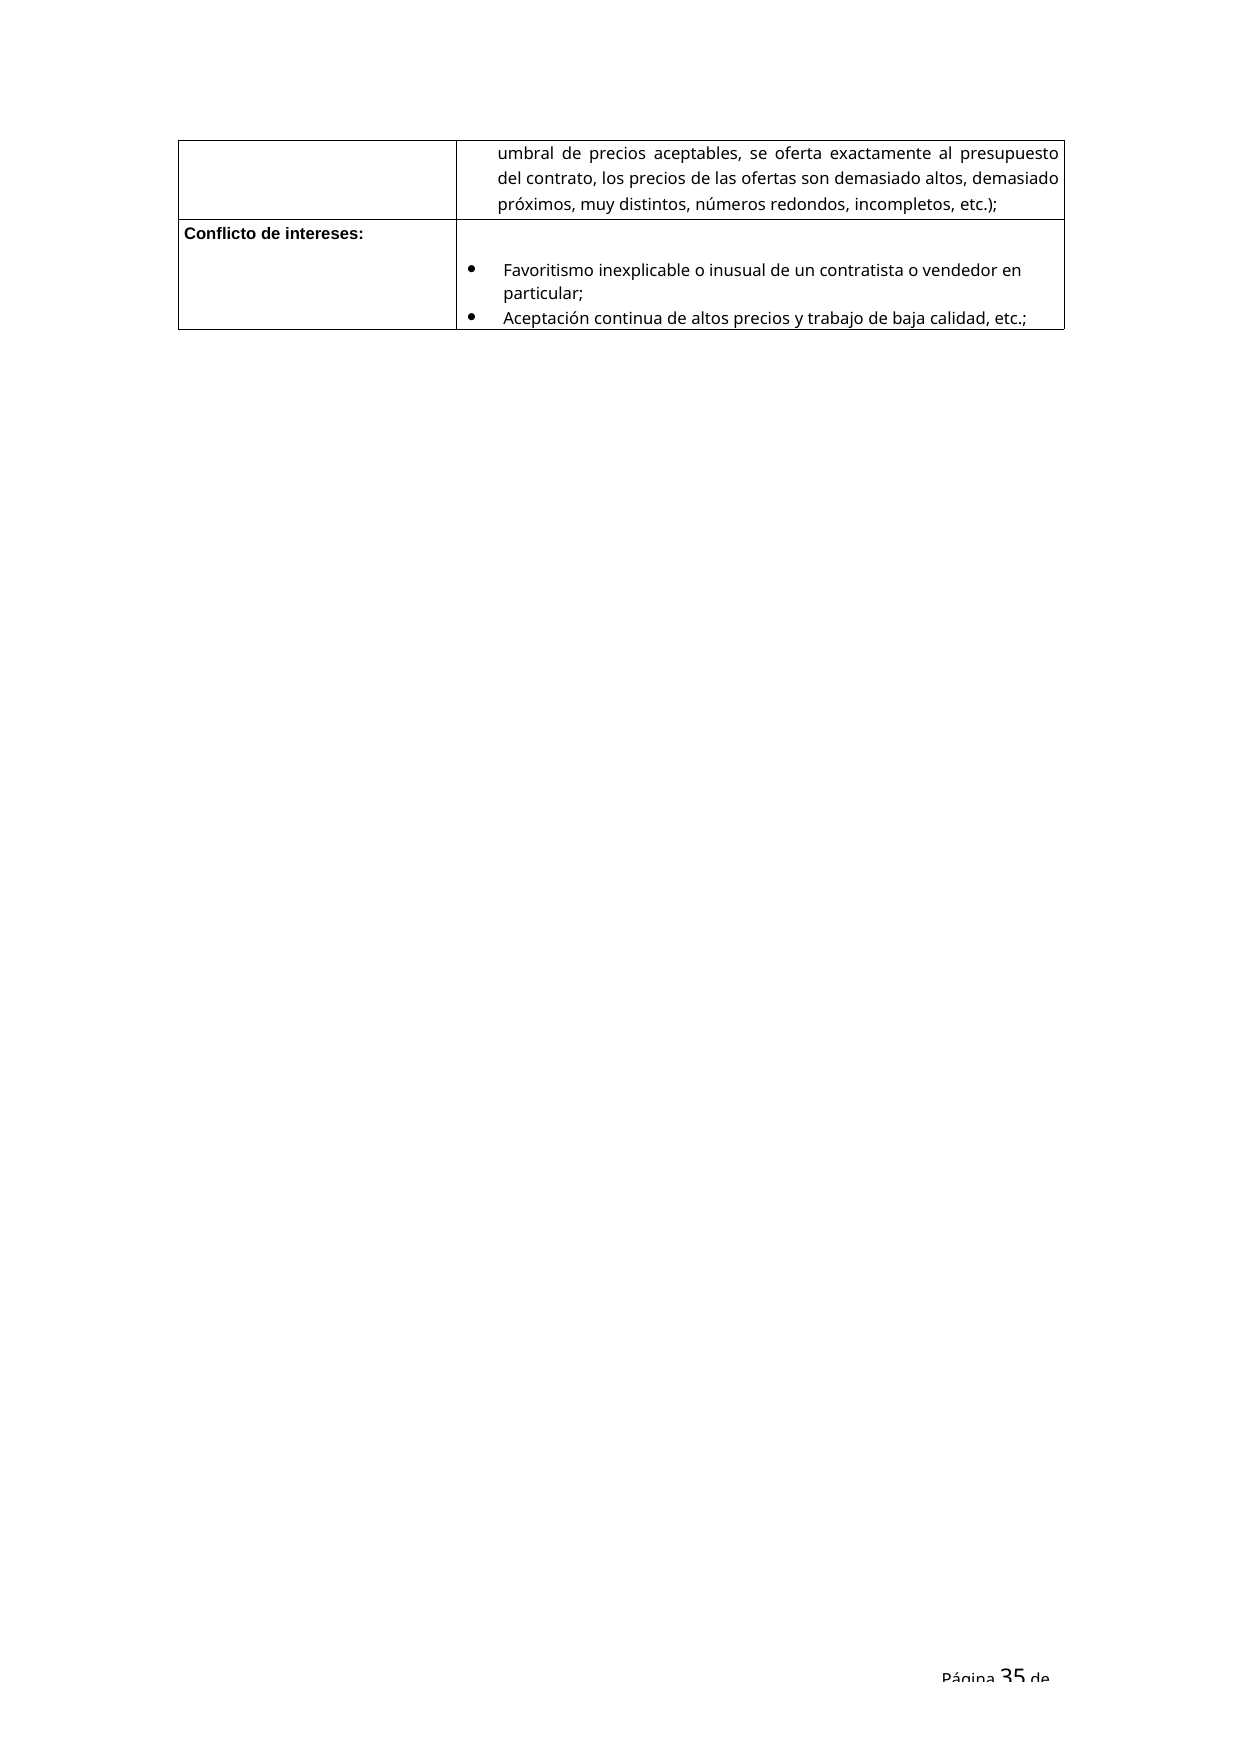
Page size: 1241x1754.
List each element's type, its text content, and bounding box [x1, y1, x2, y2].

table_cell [179, 141, 456, 219]
table_cell Conflicto de intereses: [179, 220, 456, 329]
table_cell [457, 141, 1064, 219]
table_cell Favoritismo inexplicable o inusual de un contratista o vendedor en particular; Aceptación continua de altos precios y trabajo de baja calidad, etc.; [457, 220, 1064, 329]
